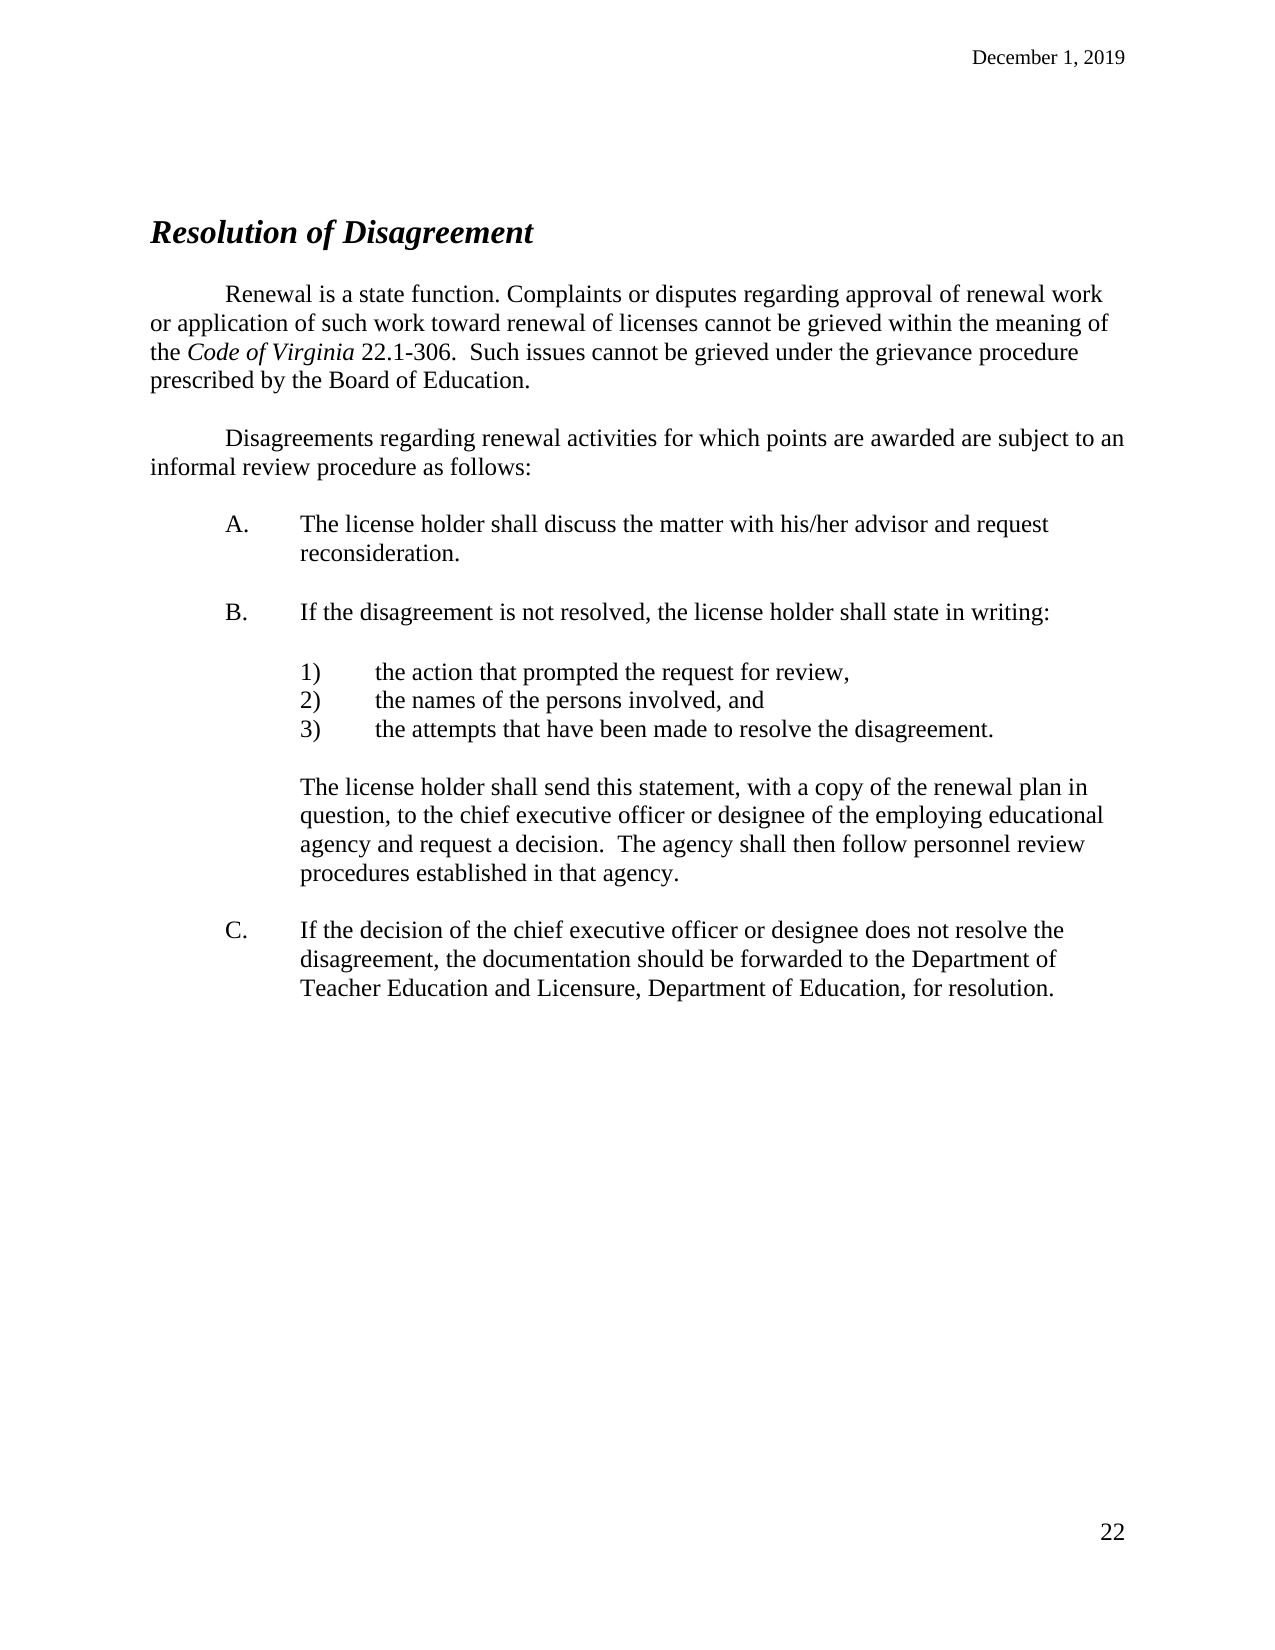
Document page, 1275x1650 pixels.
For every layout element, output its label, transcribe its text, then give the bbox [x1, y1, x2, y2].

text The license holder shall send this statement, with a copy of the renewal plan in question, to the chief executive officer or designee of the employing educational agency and request a decision. The agency shall then follow personnel review procedures established in that agency. [300, 772, 1125, 887]
text 1) the action that prompted the request for review, [300, 657, 1125, 685]
text 2) the names of the persons involved, and [300, 685, 1125, 714]
text Disagreements regarding renewal activities for which points are awarded are subject to an informal review procedure as follows: [150, 423, 1125, 481]
list If the decision of the chief executive officer or designee does not resolve the disagreement, the documentation should be forwarded to the Department of Teacher Education and Licensure, Department of Education, for resolution. [225, 915, 1125, 1002]
text Renewal is a state function. Complaints or disputes regarding approval of renewal work or application of such work toward renewal of licenses cannot be grieved within the meaning of the Code of Virginia 22.1-306. Such issues cannot be grieved under the grievance procedure prescribed by the Board of Education. [150, 279, 1125, 394]
list If the disagreement is not resolved, the license holder shall state in writing: [225, 597, 1125, 626]
text 3) the attempts that have been made to resolve the disagreement. [300, 714, 1125, 743]
list The license holder shall discuss the matter with his/her advisor and request reconsideration. [225, 509, 1125, 567]
subtitle Resolution of Disagreement [150, 212, 1125, 251]
